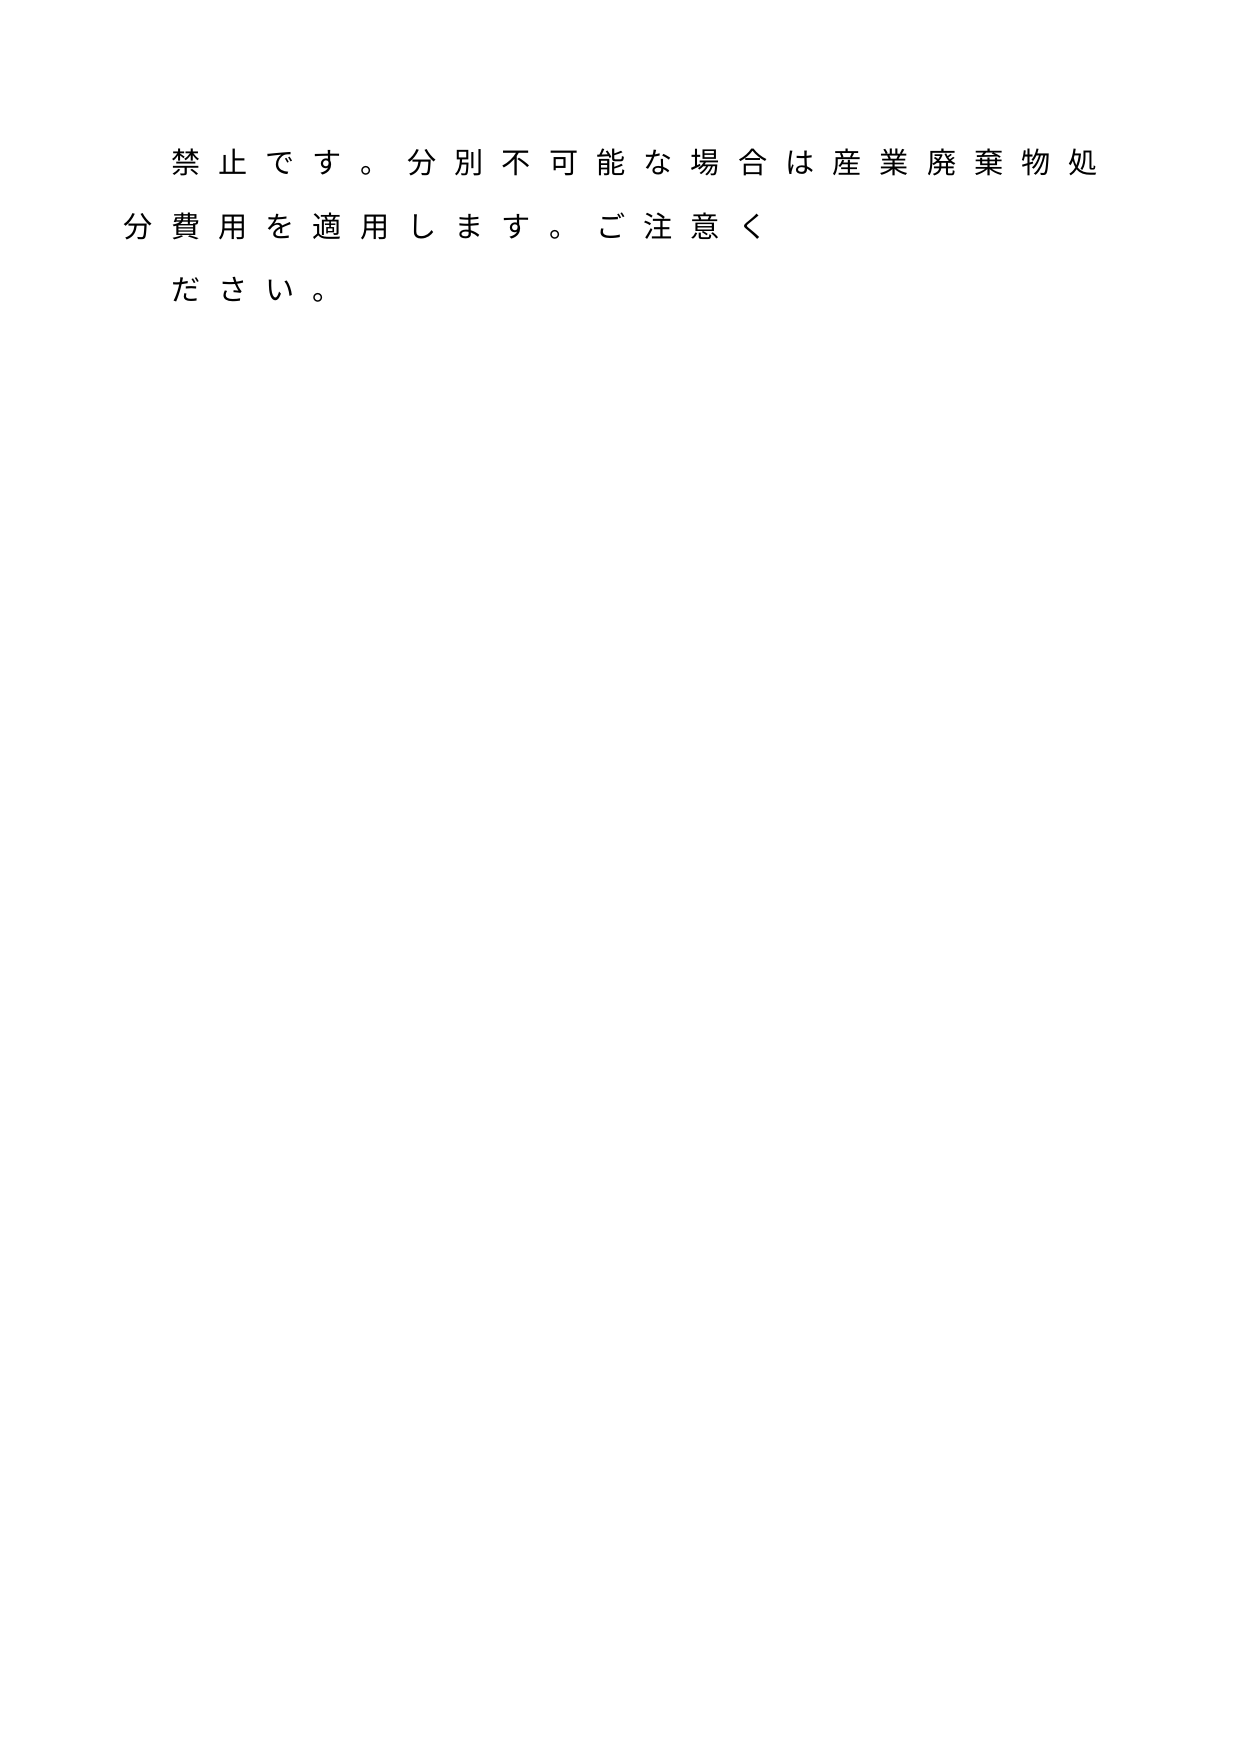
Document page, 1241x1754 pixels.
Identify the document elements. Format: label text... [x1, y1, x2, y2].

text 禁止です。分別不可能な場合は産業廃棄物処分費用を適用します。ご注意く [123, 129, 1117, 256]
text ださい。 [123, 256, 1117, 320]
